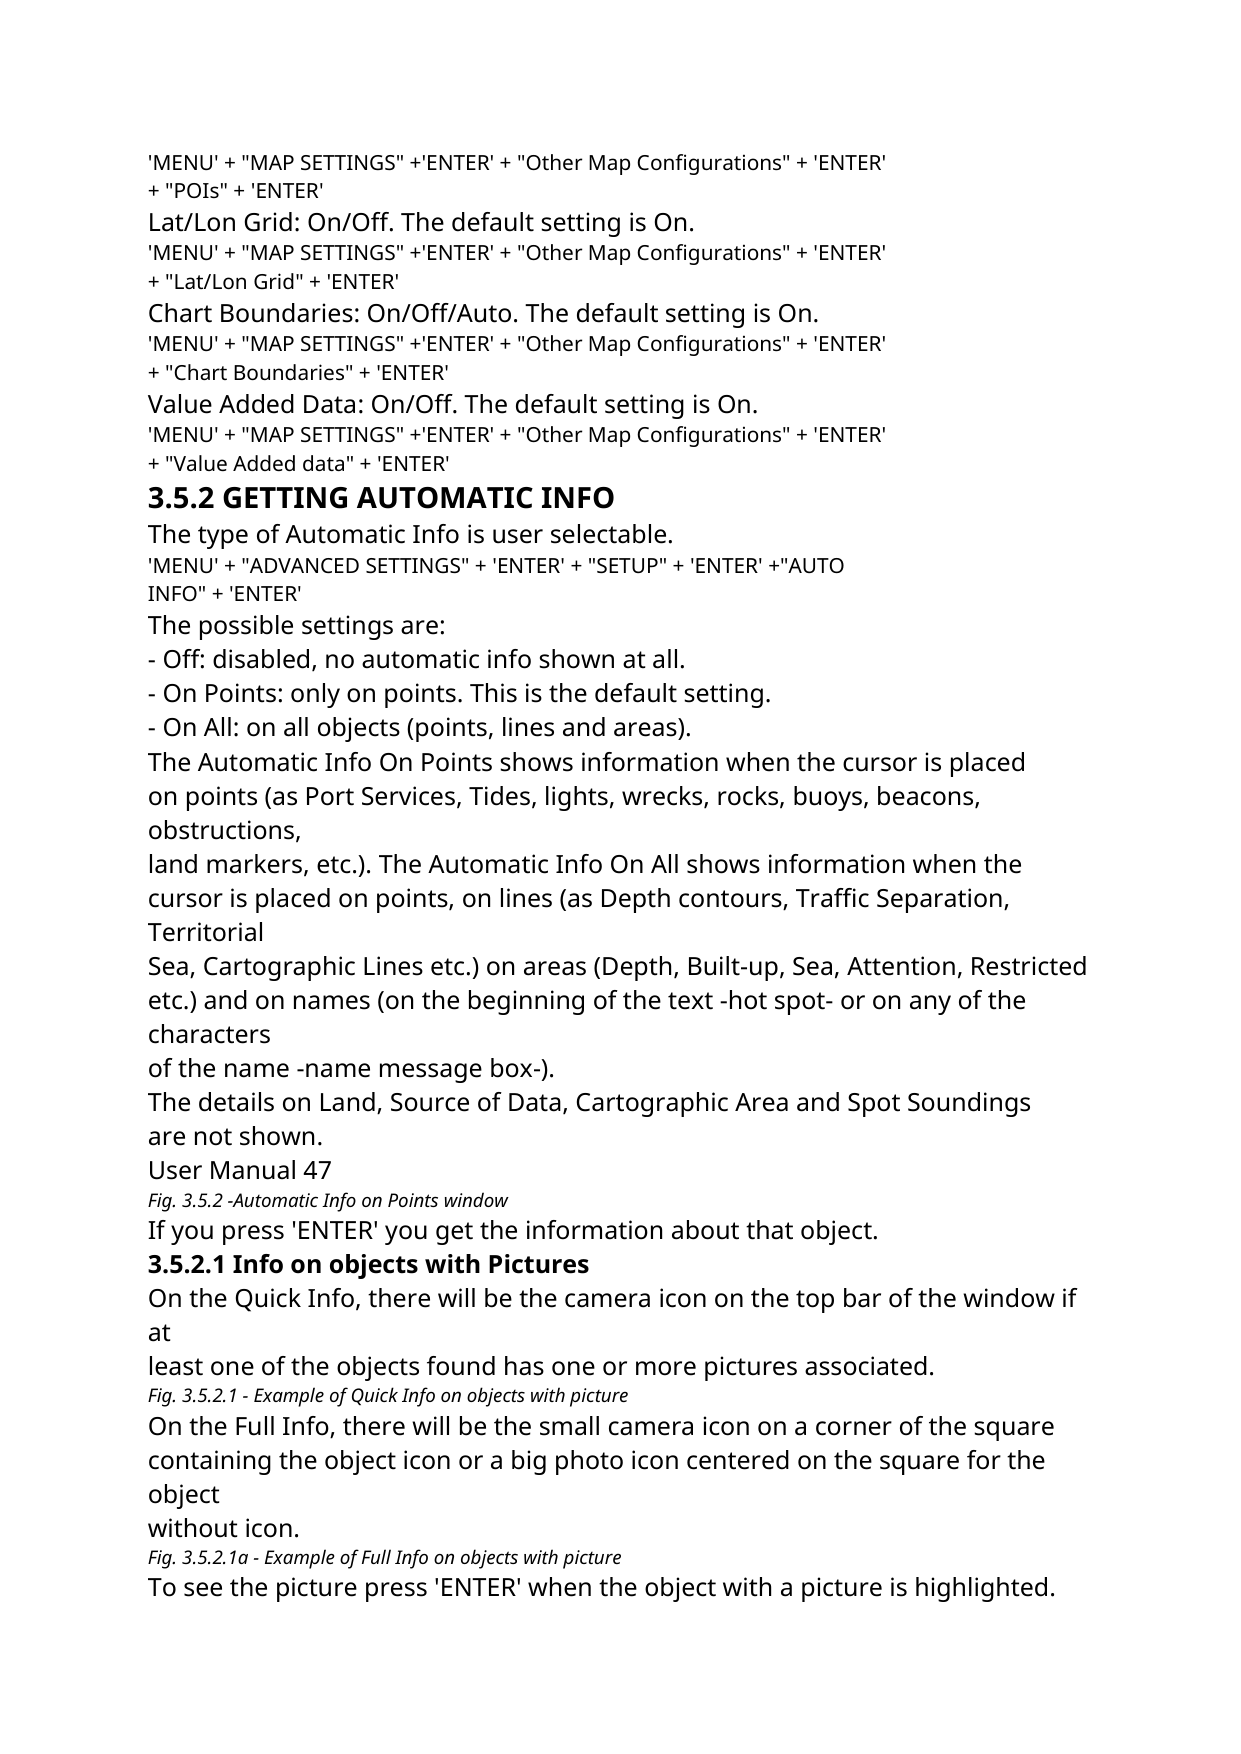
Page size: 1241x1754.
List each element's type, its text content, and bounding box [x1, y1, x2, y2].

text cursor is placed on points, on lines (as Depth contours, Traffic Separation, Territorial [148, 880, 1093, 948]
text + "Value Added data" + 'ENTER' [148, 449, 1093, 477]
text The Automatic Info On Points shows information when the cursor is placed [148, 744, 1093, 778]
text 3.5.2.1 Info on objects with Pictures [148, 1247, 1093, 1281]
text Fig. 3.5.2 -Automatic Info on Points window [148, 1187, 1093, 1212]
text Chart Boundaries: On/Off/Auto. The default setting is On. [148, 295, 1093, 329]
text 'MENU' + "MAP SETTINGS" +'ENTER' + "Other Map Configurations" + 'ENTER' [148, 329, 1093, 358]
text Fig. 3.5.2.1a - Example of Full Info on objects with picture [148, 1544, 1093, 1570]
text least one of the objects found has one or more pictures associated. [148, 1349, 1093, 1383]
text etc.) and on names (on the beginning of the text -hot spot- or on any of the characters [148, 983, 1093, 1051]
text Fig. 3.5.2.1 - Example of Quick Info on objects with picture [148, 1383, 1093, 1408]
text land markers, etc.). The Automatic Info On All shows information when the [148, 846, 1093, 880]
text Value Added Data: On/Off. The default setting is On. [148, 386, 1093, 420]
text The type of Automatic Info is user selectable. [148, 517, 1093, 551]
text - Off: disabled, no automatic info shown at all. [148, 642, 1093, 676]
text + "Chart Boundaries" + 'ENTER' [148, 358, 1093, 386]
text Lat/Lon Grid: On/Off. The default setting is On. [148, 204, 1093, 238]
text On the Full Info, there will be the small camera icon on a corner of the square [148, 1408, 1093, 1442]
text On the Quick Info, there will be the camera icon on the top bar of the window if at [148, 1281, 1093, 1349]
text are not shown. [148, 1119, 1093, 1153]
text - On All: on all objects (points, lines and areas). [148, 710, 1093, 744]
text containing the object icon or a big photo icon centered on the square for the object [148, 1442, 1093, 1511]
text of the name -name message box-). [148, 1051, 1093, 1085]
text 3.5.2 GETTING AUTOMATIC INFO [148, 477, 1093, 517]
text To see the picture press 'ENTER' when the object with a picture is highlighted. [148, 1570, 1093, 1604]
text + "Lat/Lon Grid" + 'ENTER' [148, 267, 1093, 295]
text + "POIs" + 'ENTER' [148, 176, 1093, 204]
text Sea, Cartographic Lines etc.) on areas (Depth, Built-up, Sea, Attention, Restricted [148, 948, 1093, 983]
text If you press 'ENTER' you get the information about that object. [148, 1212, 1093, 1247]
text without icon. [148, 1511, 1093, 1544]
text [148, 238, 1093, 267]
text INFO" + 'ENTER' [148, 579, 1093, 608]
text User Manual 47 [148, 1153, 1093, 1187]
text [148, 148, 1093, 176]
text - On Points: only on points. This is the default setting. [148, 676, 1093, 710]
text The possible settings are: [148, 608, 1093, 642]
text The details on Land, Source of Data, Cartographic Area and Spot Soundings [148, 1085, 1093, 1119]
text 'MENU' + "ADVANCED SETTINGS" + 'ENTER' + "SETUP" + 'ENTER' +"AUTO [148, 551, 1093, 579]
text on points (as Port Services, Tides, lights, wrecks, rocks, buoys, beacons, obstructions, [148, 778, 1093, 846]
text 'MENU' + "MAP SETTINGS" +'ENTER' + "Other Map Configurations" + 'ENTER' [148, 420, 1093, 449]
